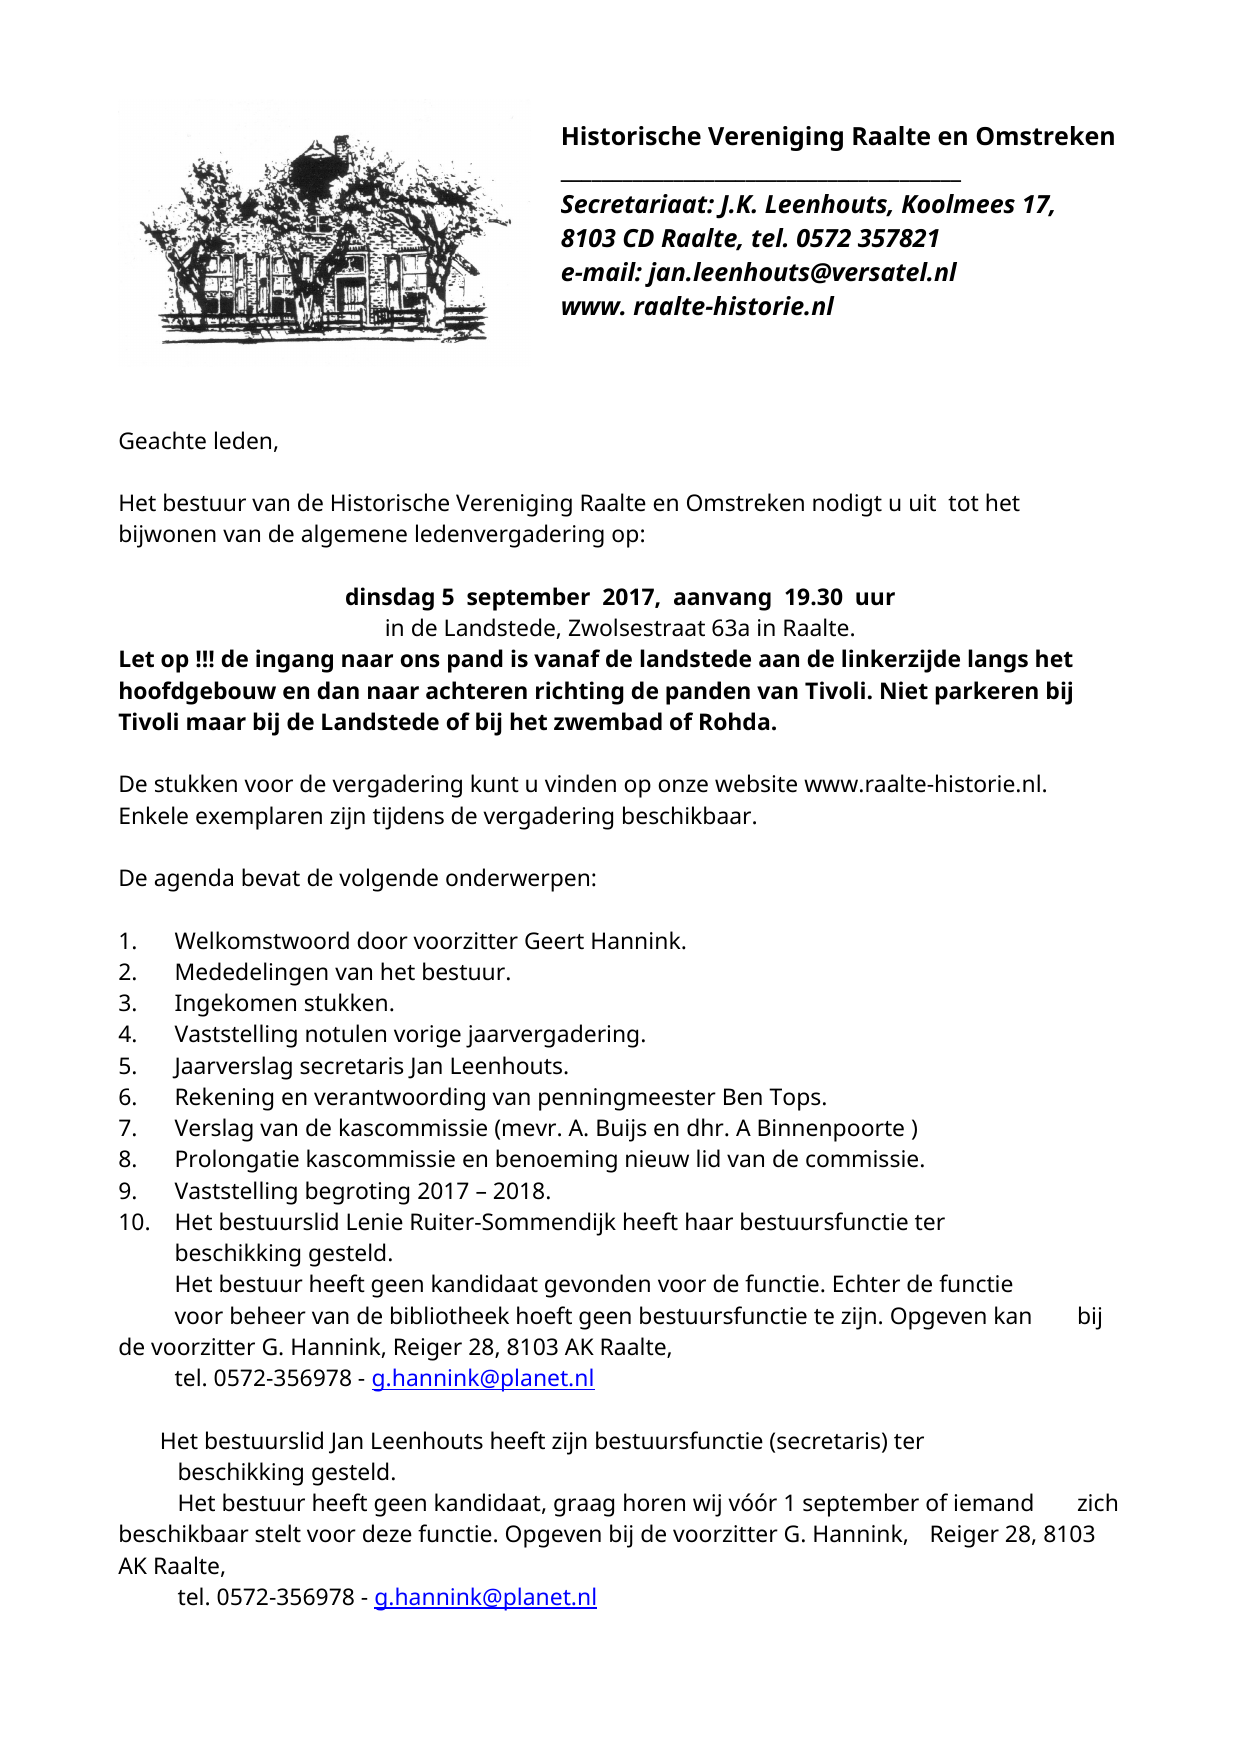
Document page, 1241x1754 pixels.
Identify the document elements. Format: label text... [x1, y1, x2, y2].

text 8. Prolongatie kascommissie en benoeming nieuw lid van de commissie. [118, 1143, 1122, 1175]
text 3. Ingekomen stukken. [118, 987, 1122, 1018]
text 7. Verslag van de kascommissie (mevr. A. Buijs en dhr. A Binnenpoorte ) [118, 1112, 1122, 1143]
text 6. Rekening en verantwoording van penningmeester Ben Tops. [118, 1081, 1122, 1112]
text De agenda bevat de volgende onderwerpen: [118, 862, 1122, 893]
text Geachte leden, [118, 425, 1122, 456]
text dinsdag 5 september 2017, aanvang 19.30 uur [118, 581, 1122, 612]
text Het bestuurslid Jan Leenhouts heeft zijn bestuursfunctie (secretaris) ter beschikking gesteld. [118, 1425, 1122, 1487]
text tel. 0572-356978 - g.hannink@planet.nl [118, 1581, 1122, 1612]
text Historische Vereniging Raalte en Omstreken [561, 118, 1122, 152]
text 4. Vaststelling notulen vorige jaarvergadering. [118, 1018, 1122, 1050]
text Het bestuur heeft geen kandidaat gevonden voor de functie. Echter de functie voor beheer van de bibliotheek hoeft geen bestuursfunctie te zijn. Opgeven kan bij de voorzitter G. Hannink, Reiger 28, 8103 AK Raalte, [118, 1268, 1122, 1362]
text Het bestuur van de Historische Vereniging Raalte en Omstreken nodigt u uit tot het bijwonen van de algemene ledenvergadering op: [118, 487, 1122, 550]
text _______________________________________ [118, 152, 1122, 186]
text 2. Mededelingen van het bestuur. [118, 956, 1122, 987]
text 5. Jaarverslag secretaris Jan Leenhouts. [118, 1050, 1122, 1081]
picture [118, 186, 531, 367]
text e-mail: jan.leenhouts@versatel.nl [487, 254, 1122, 288]
text Het bestuur heeft geen kandidaat, graag horen wij vóór 1 september of iemand zich beschikbaar stelt voor deze functie. Opgeven bij de voorzitter G. Hannink, Reiger 28, 8103 AK Raalte, [118, 1487, 1122, 1581]
text tel. 0572-356978 - g.hannink@planet.nl [118, 1362, 1122, 1393]
text 8103 CD Raalte, tel. 0572 357821 [487, 220, 1122, 254]
text www. raalte-historie.nl [487, 288, 1122, 322]
text 1. Welkomstwoord door voorzitter Geert Hannink. [118, 925, 1122, 956]
text De stukken voor de vergadering kunt u vinden op onze website www.raalte-historie.nl. Enkele exemplaren zijn tijdens de vergadering beschikbaar. [118, 768, 1122, 831]
text Secretariaat: J.K. Leenhouts, Koolmees 17, [560, 186, 1122, 220]
text 9. Vaststelling begroting 2017 – 2018. [118, 1175, 1122, 1206]
text in de Landstede, Zwolsestraat 63a in Raalte. [118, 612, 1122, 643]
text Let op !!! de ingang naar ons pand is vanaf de landstede aan de linkerzijde langs het hoofdgebouw en dan naar achteren richting de panden van Tivoli. Niet parkeren bij Tivoli maar bij de Landstede of bij het zwembad of Rohda. [118, 643, 1122, 737]
picture [118, 99, 531, 152]
text 10. Het bestuurslid Lenie Ruiter-Sommendijk heeft haar bestuursfunctie ter beschikking gesteld. [118, 1206, 1122, 1268]
